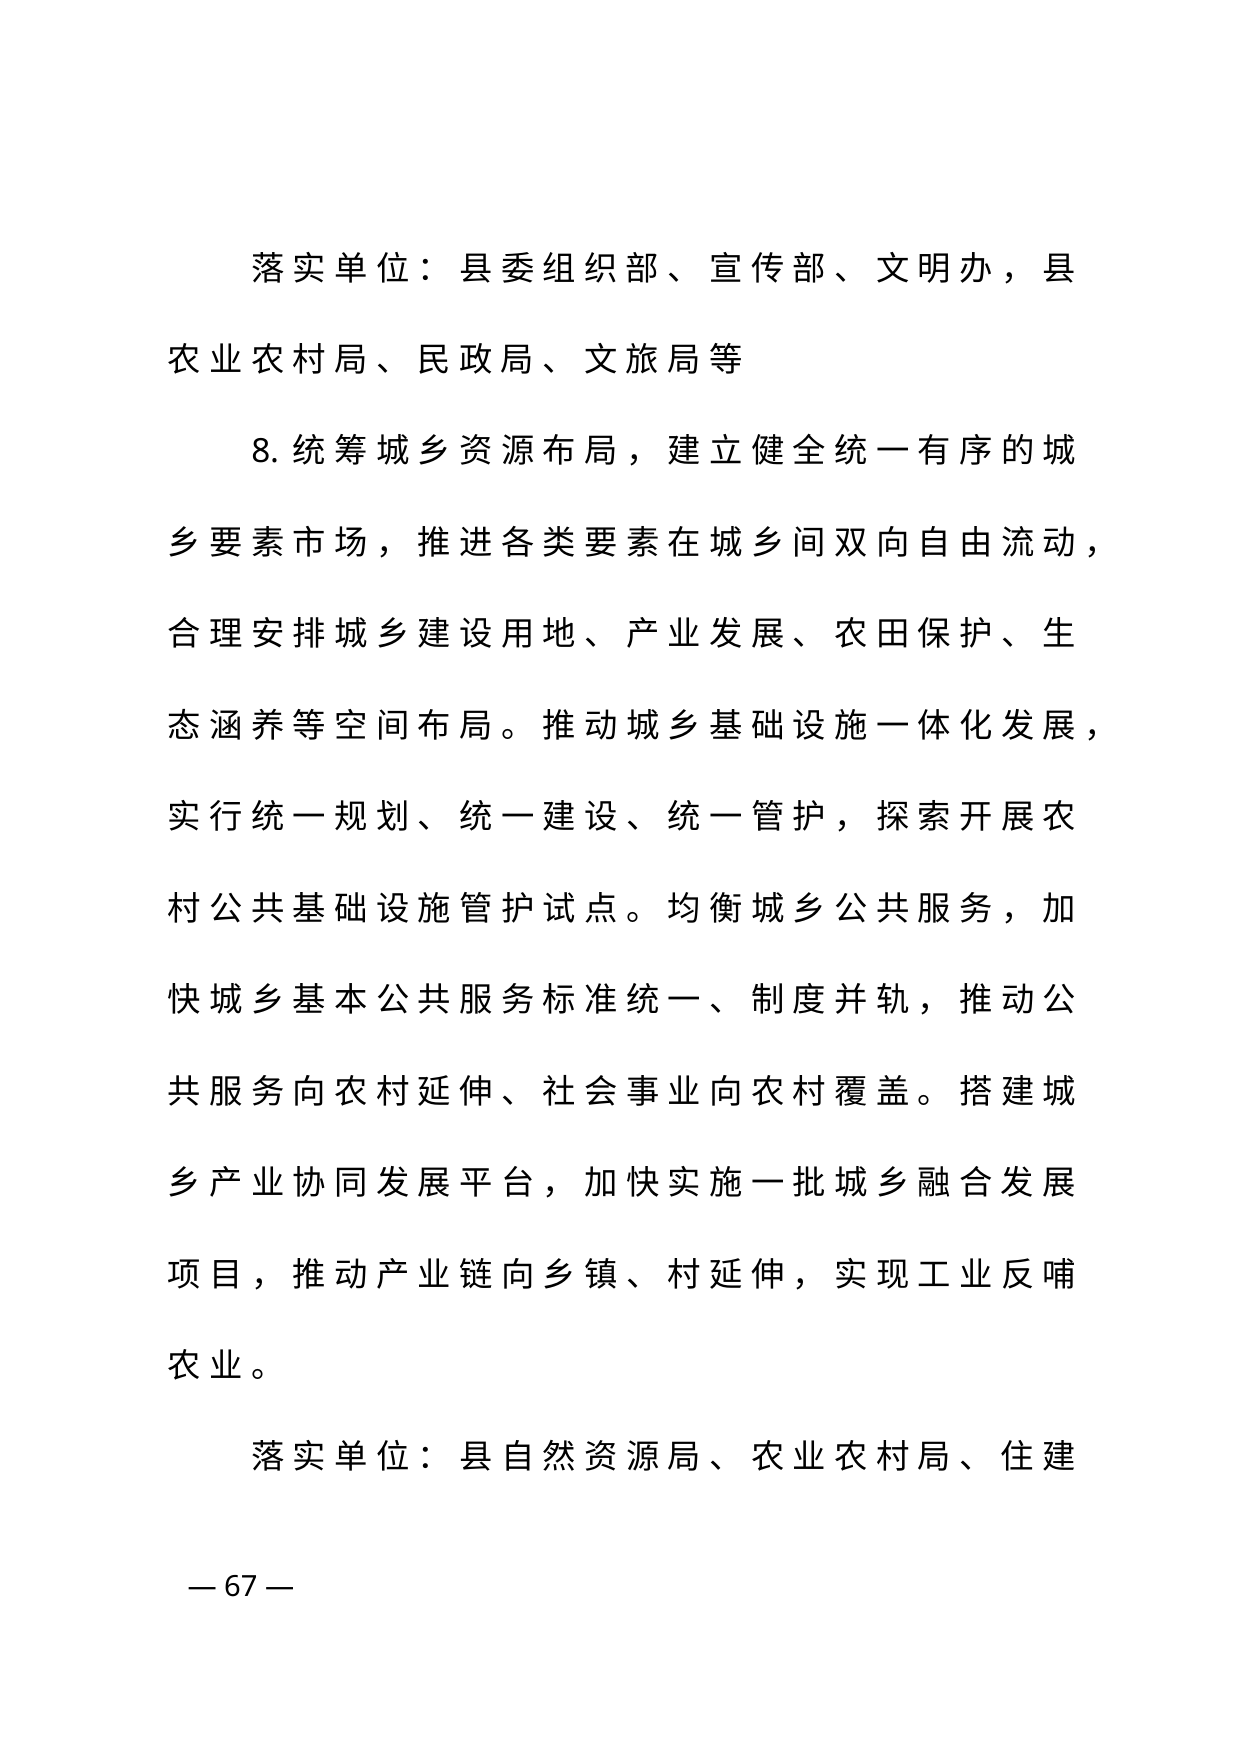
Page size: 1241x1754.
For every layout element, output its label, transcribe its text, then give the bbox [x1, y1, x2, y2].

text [168, 1409, 1084, 1500]
text 8.统筹城乡资源布局，建立健全统一有序的城乡要素市场，推进各类要素在城乡间双向自由流动，合理安排城乡建设用地、产业发展、农田保护、生态涵养等空间布局。推动城乡基础设施一体化发展，实行统一规划、统一建设、统一管护，探索开展农村公共基础设施管护试点。均衡城乡公共服务，加快城乡基本公共服务标准统一、制度并轨，推动公共服务向农村延伸、社会事业向农村覆盖。搭建城乡产业协同发展平台，加快实施一批城乡融合发展项目，推动产业链向乡镇、村延伸，实现工业反哺农业。 [168, 403, 1084, 1409]
text 落实单位：县委组织部、宣传部、文明办，县农业农村局、民政局、文旅局等 [168, 220, 1084, 403]
